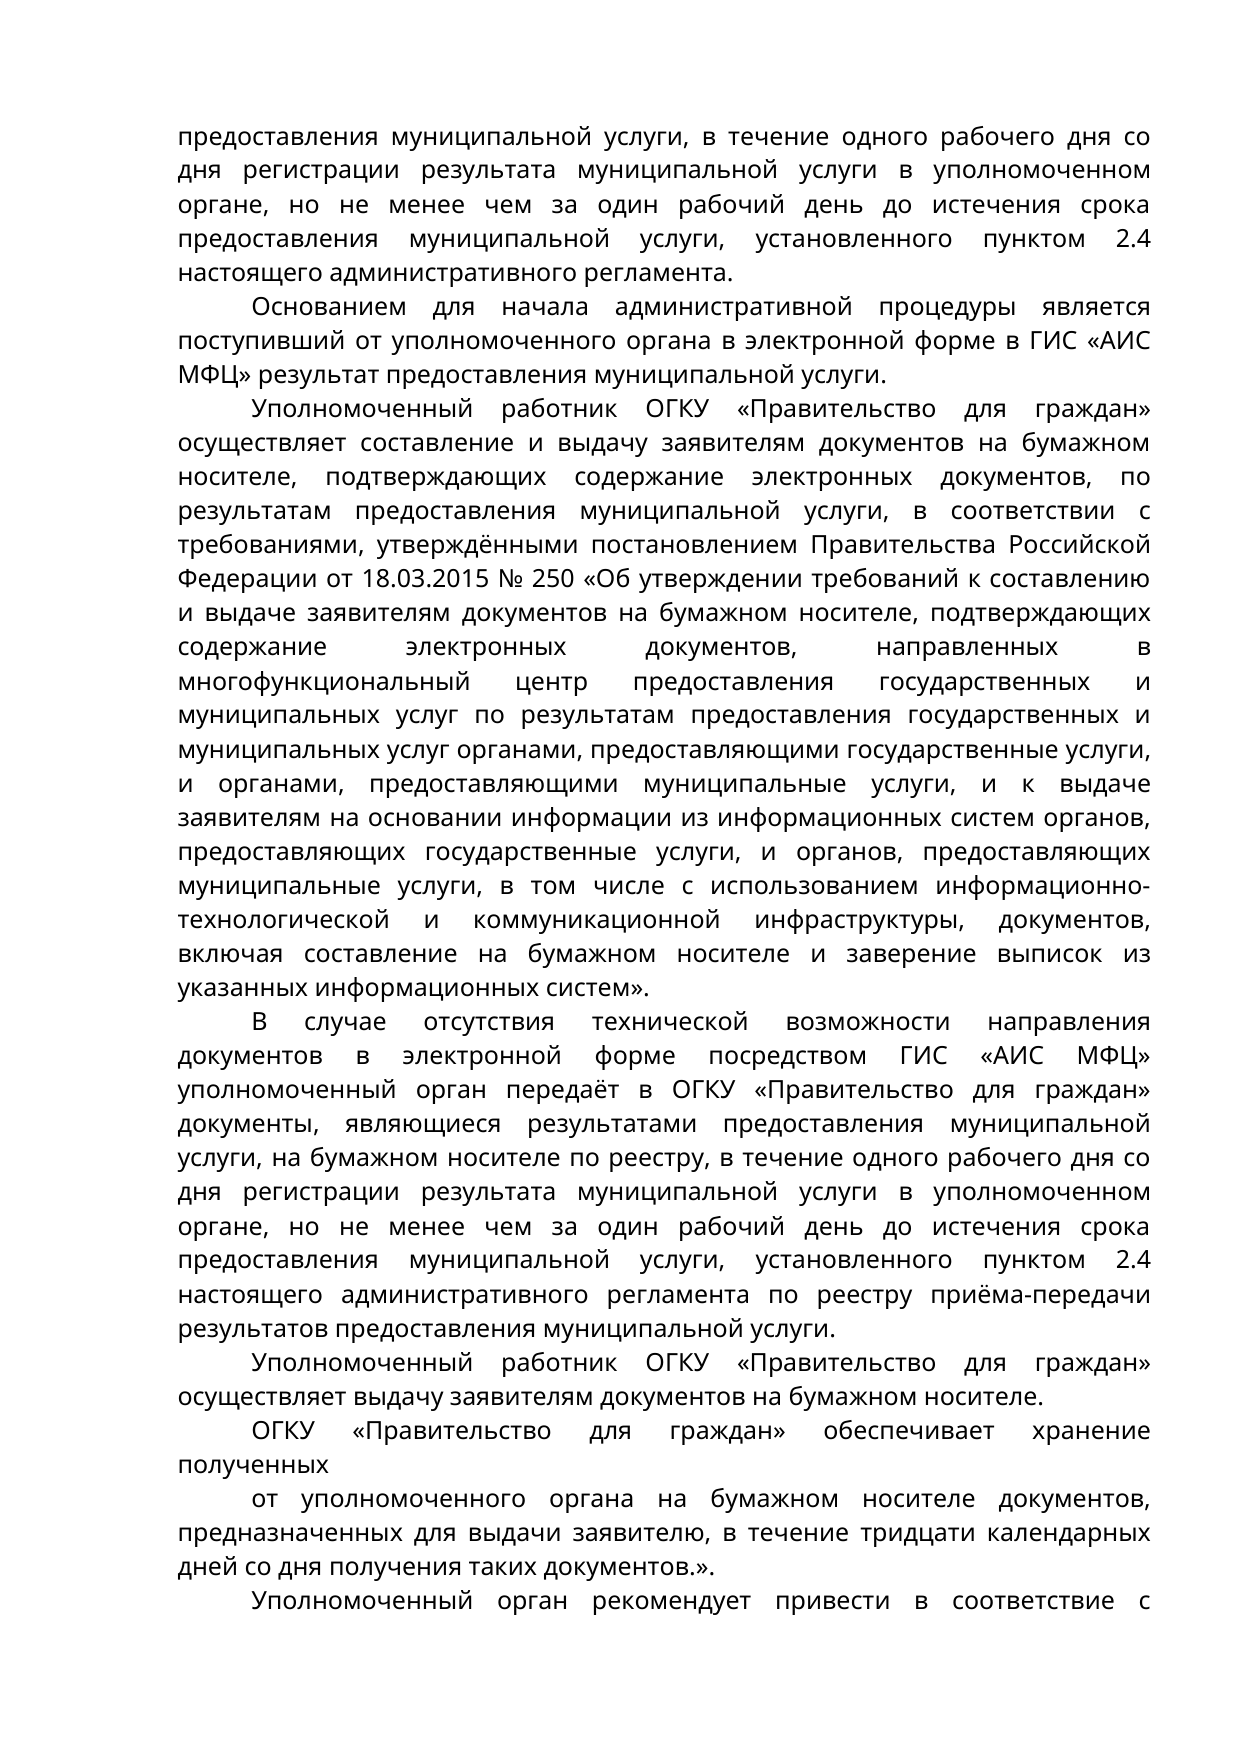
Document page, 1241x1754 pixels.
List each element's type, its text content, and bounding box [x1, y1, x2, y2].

text Уполномоченный работник ОГКУ «Правительство для граждан» осуществляет составление и выдачу заявителям документов на бумажном носителе, подтверждающих содержание электронных документов, по результатам предоставления муниципальной услуги, в соответствии с требованиями, утверждёнными постановлением Правительства Российской Федерации от 18.03.2015 № 250 «Об утверждении требований к составлению и выдаче заявителям документов на бумажном носителе, подтверждающих содержание электронных документов, направленных в многофункциональный центр предоставления государственных и муниципальных услуг по результатам предоставления государственных и муниципальных услуг органами, предоставляющими государственные услуги, и органами, предоставляющими муниципальные услуги, и к выдаче заявителям на основании информации из информационных систем органов, предоставляющих государственные услуги, и органов, предоставляющих муниципальные услуги, в том числе с использованием информационно-технологической и коммуникационной инфраструктуры, документов, включая составление на бумажном носителе и заверение выписок из указанных информационных систем». [177, 391, 1152, 1004]
text от уполномоченного органа на бумажном носителе документов, предназначенных для выдачи заявителю, в течение тридцати календарных дней со дня получения таких документов.». [177, 1481, 1152, 1583]
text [177, 1583, 1152, 1617]
text Основанием для начала административной процедуры является поступивший от уполномоченного органа в электронной форме в ГИС «АИС МФЦ» результат предоставления муниципальной услуги. [177, 288, 1152, 391]
text Уполномоченный работник ОГКУ «Правительство для граждан» осуществляет выдачу заявителям документов на бумажном носителе. [177, 1344, 1152, 1412]
text В случае отсутствия технической возможности направления документов в электронной форме посредством ГИС «АИС МФЦ» уполномоченный орган передаёт в ОГКУ «Правительство для граждан» документы, являющиеся результатами предоставления муниципальной услуги, на бумажном носителе по реестру, в течение одного рабочего дня со дня регистрации результата муниципальной услуги в уполномоченном органе, но не менее чем за один рабочий день до истечения срока предоставления муниципальной услуги, установленного пунктом 2.4 настоящего административного регламента по реестру приёма-передачи результатов предоставления муниципальной услуги. [177, 1004, 1152, 1344]
text ОГКУ «Правительство для граждан» обеспечивает хранение полученных [177, 1412, 1152, 1481]
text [177, 118, 1152, 288]
